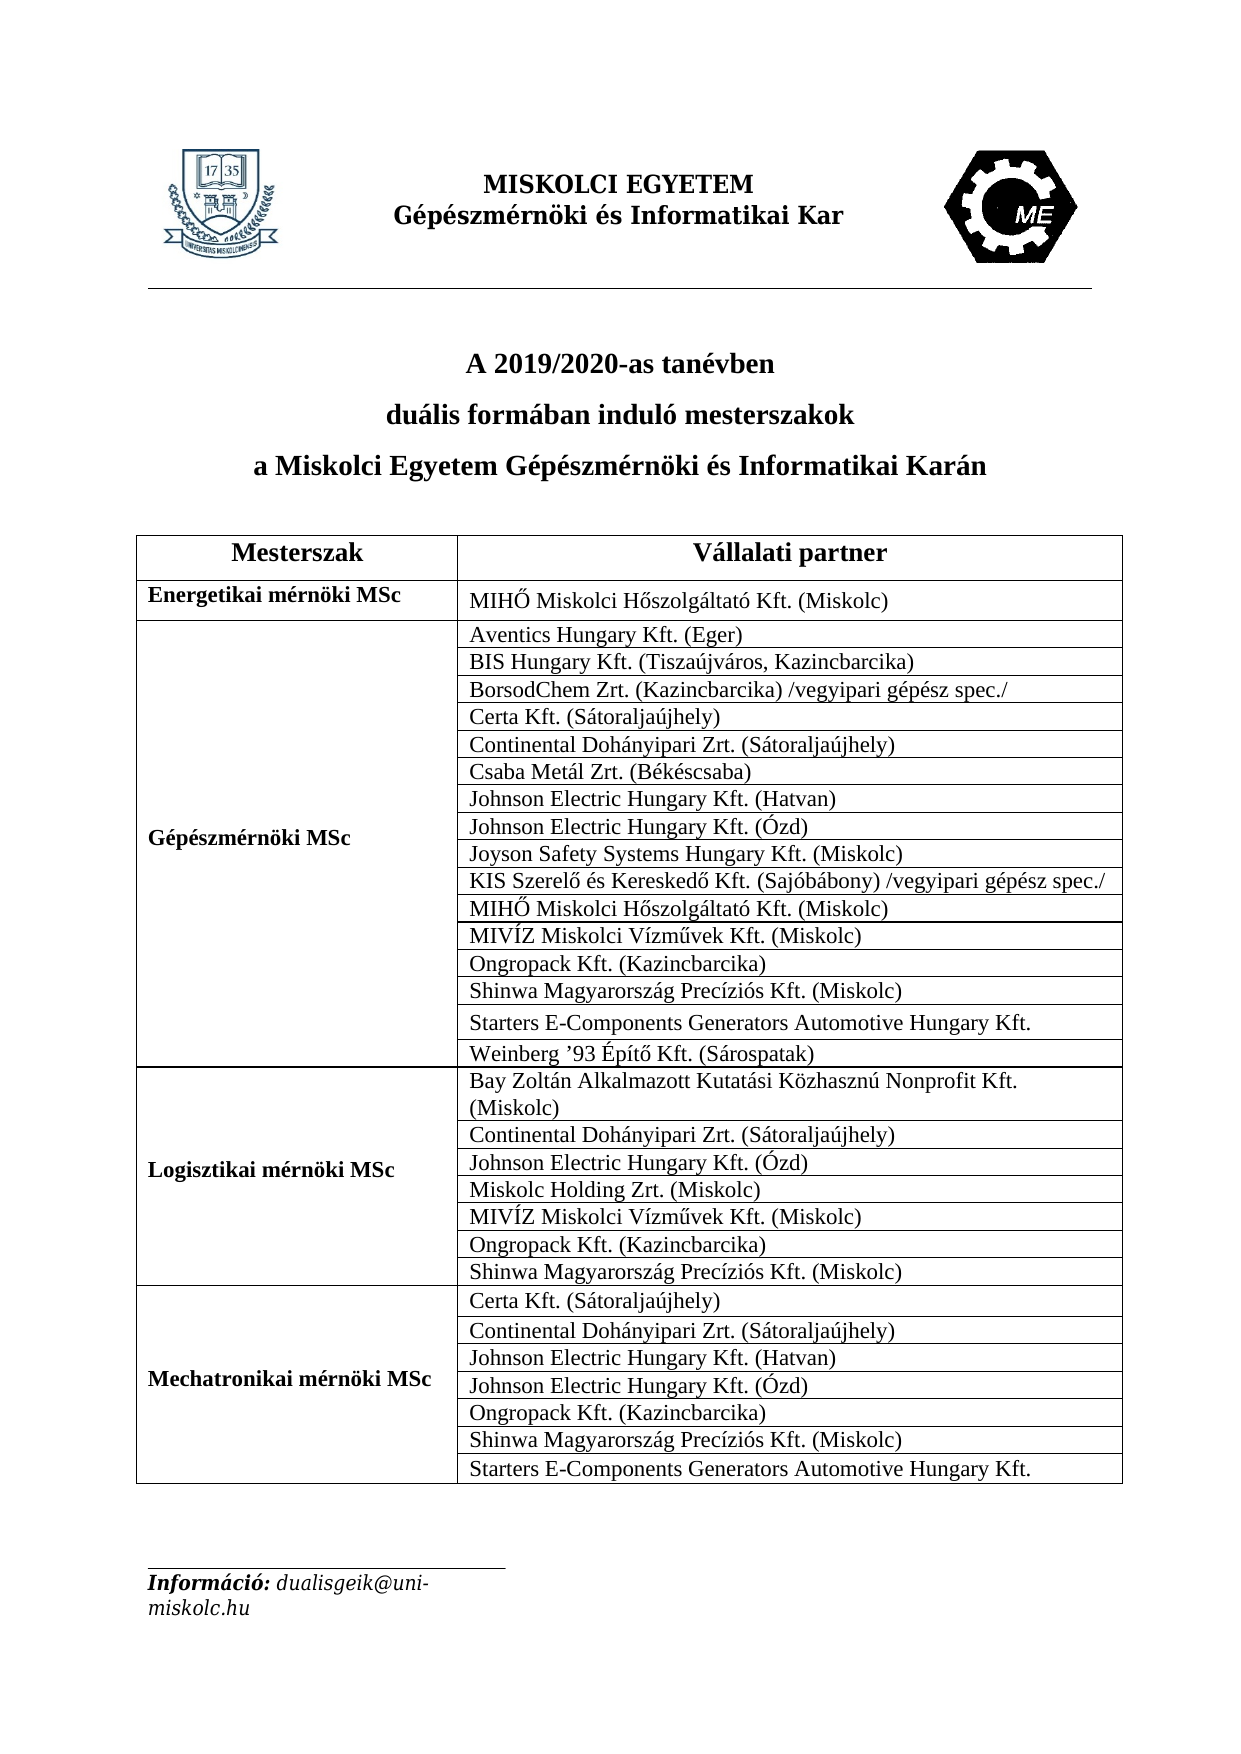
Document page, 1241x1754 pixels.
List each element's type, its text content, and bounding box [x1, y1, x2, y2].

table_cell BorsodChem Zrt. (Kazincbarcika) /vegyipari gépész spec./ [458, 676, 1122, 702]
table_header [928, 116, 1092, 287]
text a Miskolci Egyetem Gépészmérnöki és Informatikai Karán [148, 448, 1092, 482]
table_cell Ongropack Kft. (Kazincbarcika) [458, 1231, 1122, 1257]
text A 2019/2020-as tanévben [148, 346, 1092, 380]
table_header Mesterszak [137, 536, 457, 580]
table_cell MIHŐ Miskolci Hőszolgáltató Kft. (Miskolc) [458, 581, 1122, 620]
table_cell Miskolc Holding Zrt. (Miskolc) [458, 1176, 1122, 1202]
table_cell Shinwa Magyarország Precíziós Kft. (Miskolc) [458, 977, 1122, 1003]
table_cell Ongropack Kft. (Kazincbarcika) [458, 1399, 1122, 1426]
table_cell Bay Zoltán Alkalmazott Kutatási Közhasznú Nonprofit Kft. (Miskolc) [458, 1068, 1122, 1120]
table_cell Continental Dohányipari Zrt. (Sátoraljaújhely) [458, 1121, 1122, 1147]
table_cell Certa Kft. (Sátoraljaújhely) [458, 703, 1122, 729]
picture [940, 149, 1081, 265]
table_cell Continental Dohányipari Zrt. (Sátoraljaújhely) [458, 1317, 1122, 1343]
table_cell MIHŐ Miskolci Hőszolgáltató Kft. (Miskolc) [458, 895, 1122, 921]
table_header Vállalati partner [458, 536, 1122, 580]
table_cell Certa Kft. (Sátoraljaújhely) [458, 1286, 1122, 1316]
table_cell Continental Dohányipari Zrt. (Sátoraljaújhely) [458, 731, 1122, 757]
table_cell Joyson Safety Systems Hungary Kft. (Miskolc) [458, 840, 1122, 867]
table_cell Shinwa Magyarország Precíziós Kft. (Miskolc) [458, 1258, 1122, 1284]
table_cell Johnson Electric Hungary Kft. (Hatvan) [458, 1344, 1122, 1371]
table_cell Starters E-Components Generators Automotive Hungary Kft. [458, 1005, 1122, 1039]
table_header MISKOLCI EGYETEM Gépészmérnöki és Informatikai Kar [310, 116, 927, 287]
text duális formában induló mesterszakok [148, 397, 1092, 431]
table_cell BIS Hungary Kft. (Tiszaújváros, Kazincbarcika) [458, 648, 1122, 675]
table_cell KIS Szerelő és Kereskedő Kft. (Sajóbábony) /vegyipari gépész spec./ [458, 868, 1122, 894]
table_cell Ongropack Kft. (Kazincbarcika) [458, 950, 1122, 976]
table_cell Johnson Electric Hungary Kft. (Hatvan) [458, 785, 1122, 812]
table_cell MIVÍZ Miskolci Vízművek Kft. (Miskolc) [458, 923, 1122, 949]
table_cell Csaba Metál Zrt. (Békéscsaba) [458, 758, 1122, 784]
table_cell Shinwa Magyarország Precíziós Kft. (Miskolc) [458, 1427, 1122, 1453]
table_cell Aventics Hungary Kft. (Eger) [458, 621, 1122, 647]
table_cell Weinberg ’93 Építő Kft. (Sárospatak) [458, 1040, 1122, 1066]
table_cell Gépészmérnöki MSc [137, 621, 457, 1066]
table_cell Johnson Electric Hungary Kft. (Ózd) [458, 813, 1122, 839]
table_cell Logisztikai mérnöki MSc [137, 1068, 457, 1284]
picture [159, 149, 288, 264]
table_cell MIVÍZ Miskolci Vízművek Kft. (Miskolc) [458, 1203, 1122, 1230]
table_header [148, 116, 309, 287]
table_cell Johnson Electric Hungary Kft. (Ózd) [458, 1149, 1122, 1175]
table_cell Starters E-Components Generators Automotive Hungary Kft. [458, 1454, 1122, 1483]
table_cell Johnson Electric Hungary Kft. (Ózd) [458, 1372, 1122, 1398]
table_cell Mechatronikai mérnöki MSc [137, 1286, 457, 1483]
table_cell Energetikai mérnöki MSc [137, 581, 457, 620]
